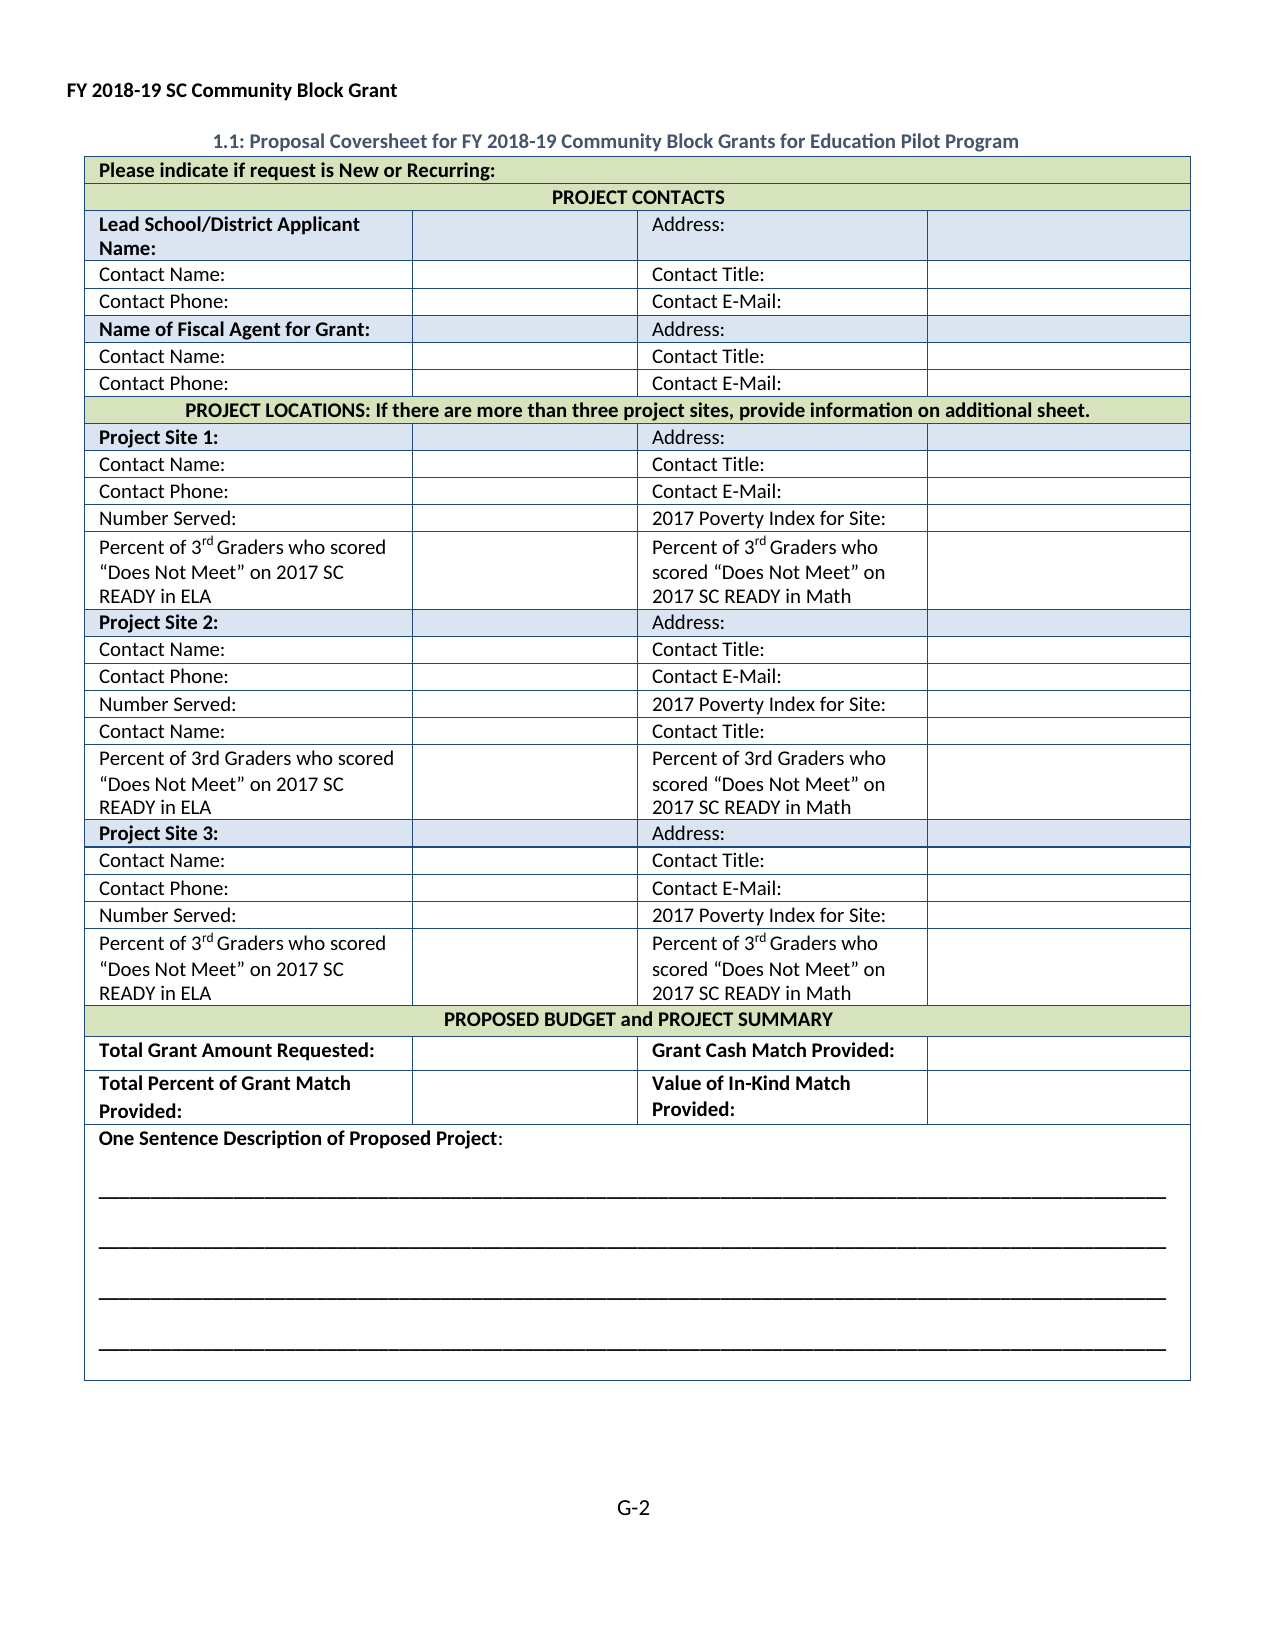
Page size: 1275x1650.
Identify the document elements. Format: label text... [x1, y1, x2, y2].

table_cell Number Served: [85, 902, 412, 928]
table_cell [413, 451, 637, 477]
table_cell 2017 Poverty Index for Site: [638, 902, 927, 928]
table_cell Contact Phone: [85, 289, 412, 314]
table_cell Contact Name: [85, 848, 412, 873]
table_cell Contact Name: [85, 718, 412, 744]
table_cell PROPOSED BUDGET and PROJECT SUMMARY [85, 1006, 1190, 1036]
table_cell Lead School/District Applicant Name: [85, 211, 412, 260]
table_cell Contact Title: [638, 637, 927, 663]
table_cell Contact Title: [638, 451, 927, 477]
table_cell [928, 718, 1190, 744]
table_cell [413, 848, 637, 873]
table_cell [928, 820, 1190, 846]
table_cell PROJECT LOCATIONS: If there are more than three project sites, provide information on additional sheet. [85, 397, 1190, 423]
table_cell [928, 664, 1190, 690]
table_cell Contact Title: [638, 718, 927, 744]
table_cell [413, 664, 637, 690]
table_cell [928, 902, 1190, 928]
table_cell Contact Name: [85, 451, 412, 477]
table_cell [928, 929, 1190, 1005]
table_cell Value of In-Kind Match Provided: [638, 1071, 927, 1124]
table_cell [928, 451, 1190, 477]
table_cell [413, 1037, 637, 1069]
table_cell One Sentence Description of Proposed Project: ____________________________________________________________________________________________________________________________________________________________________________________________________________________________________________________________________________________________________________________________________________________________________________________________________________________________ [85, 1125, 1190, 1380]
table_cell [413, 718, 637, 744]
table_cell Name of Fiscal Agent for Grant: [85, 316, 412, 342]
table_cell Address: [638, 820, 927, 846]
table_cell Contact Title: [638, 261, 927, 287]
table_cell Project Site 2: [85, 610, 412, 636]
table_cell [928, 370, 1190, 396]
table_cell [928, 289, 1190, 314]
table_cell [413, 370, 637, 396]
table_cell Number Served: [85, 505, 412, 531]
table_cell [928, 211, 1190, 260]
table_cell Address: [638, 211, 927, 260]
table_cell Contact Title: [638, 848, 927, 873]
table_cell [413, 211, 637, 260]
table_cell Contact Title: [638, 343, 927, 369]
table_cell Address: [638, 316, 927, 342]
table_cell [413, 875, 637, 901]
table_cell Contact E-Mail: [638, 370, 927, 396]
table_cell [413, 1071, 637, 1124]
table_cell [928, 691, 1190, 717]
table_cell [928, 424, 1190, 450]
table_cell 2017 Poverty Index for Site: [638, 505, 927, 531]
table_cell [413, 289, 637, 314]
table_cell [928, 1071, 1190, 1124]
table_cell [928, 745, 1190, 819]
table_cell 2017 Poverty Index for Site: [638, 691, 927, 717]
table_cell Address: [638, 610, 927, 636]
table_cell [413, 637, 637, 663]
table_cell PROJECT CONTACTS [85, 184, 1190, 210]
table_cell Percent of 3rd Graders who scored “Does Not Meet” on 2017 SC READY in Math [638, 745, 927, 819]
text 1.1: Proposal Coversheet for FY 2018-19 Community Block Grants for Education Pilot Program [212, 128, 1202, 154]
table_cell Address: [638, 424, 927, 450]
table_cell [413, 691, 637, 717]
table_cell Contact E-Mail: [638, 664, 927, 690]
table_cell [413, 343, 637, 369]
table_cell Total Grant Amount Requested: [85, 1037, 412, 1069]
table_cell Percent of 3rd Graders who scored “Does Not Meet” on 2017 SC READY in Math [638, 532, 927, 608]
table_cell Percent of 3rd Graders who scored “Does Not Meet” on 2017 SC READY in Math [638, 929, 927, 1005]
table_cell Contact E-Mail: [638, 875, 927, 901]
table_cell [413, 610, 637, 636]
table_cell [413, 745, 637, 819]
table_cell [413, 424, 637, 450]
table_cell [928, 875, 1190, 901]
table_cell Contact Phone: [85, 664, 412, 690]
table_cell [928, 848, 1190, 873]
table_cell Percent of 3rd Graders who scored “Does Not Meet” on 2017 SC READY in ELA [85, 745, 412, 819]
table_cell Number Served: [85, 691, 412, 717]
table_cell Contact Phone: [85, 478, 412, 504]
table_cell [928, 610, 1190, 636]
table_cell Project Site 3: [85, 820, 412, 846]
table_cell [413, 929, 637, 1005]
table_cell Contact Name: [85, 261, 412, 287]
table_cell [928, 316, 1190, 342]
table_cell [928, 532, 1190, 608]
table_cell Contact Phone: [85, 370, 412, 396]
table_header Please indicate if request is New or Recurring: [85, 157, 1190, 183]
table_cell [413, 478, 637, 504]
table_cell Percent of 3rd Graders who scored “Does Not Meet” on 2017 SC READY in ELA [85, 532, 412, 608]
table_cell [928, 478, 1190, 504]
table_cell Contact Phone: [85, 875, 412, 901]
table_cell Percent of 3rd Graders who scored “Does Not Meet” on 2017 SC READY in ELA [85, 929, 412, 1005]
table_cell [928, 261, 1190, 287]
table_cell Contact E-Mail: [638, 289, 927, 314]
table_cell Total Percent of Grant Match Provided: [85, 1071, 412, 1124]
table_cell [413, 261, 637, 287]
table_cell [413, 532, 637, 608]
table_cell [413, 820, 637, 846]
table_cell [413, 902, 637, 928]
table_cell [928, 505, 1190, 531]
table_cell Contact Name: [85, 637, 412, 663]
table_cell [413, 316, 637, 342]
table_cell Grant Cash Match Provided: [638, 1037, 927, 1069]
table_cell [928, 1037, 1190, 1069]
table_cell Contact E-Mail: [638, 478, 927, 504]
table_cell [928, 343, 1190, 369]
table_cell Project Site 1: [85, 424, 412, 450]
table_cell [413, 505, 637, 531]
table_cell Contact Name: [85, 343, 412, 369]
table_cell [928, 637, 1190, 663]
